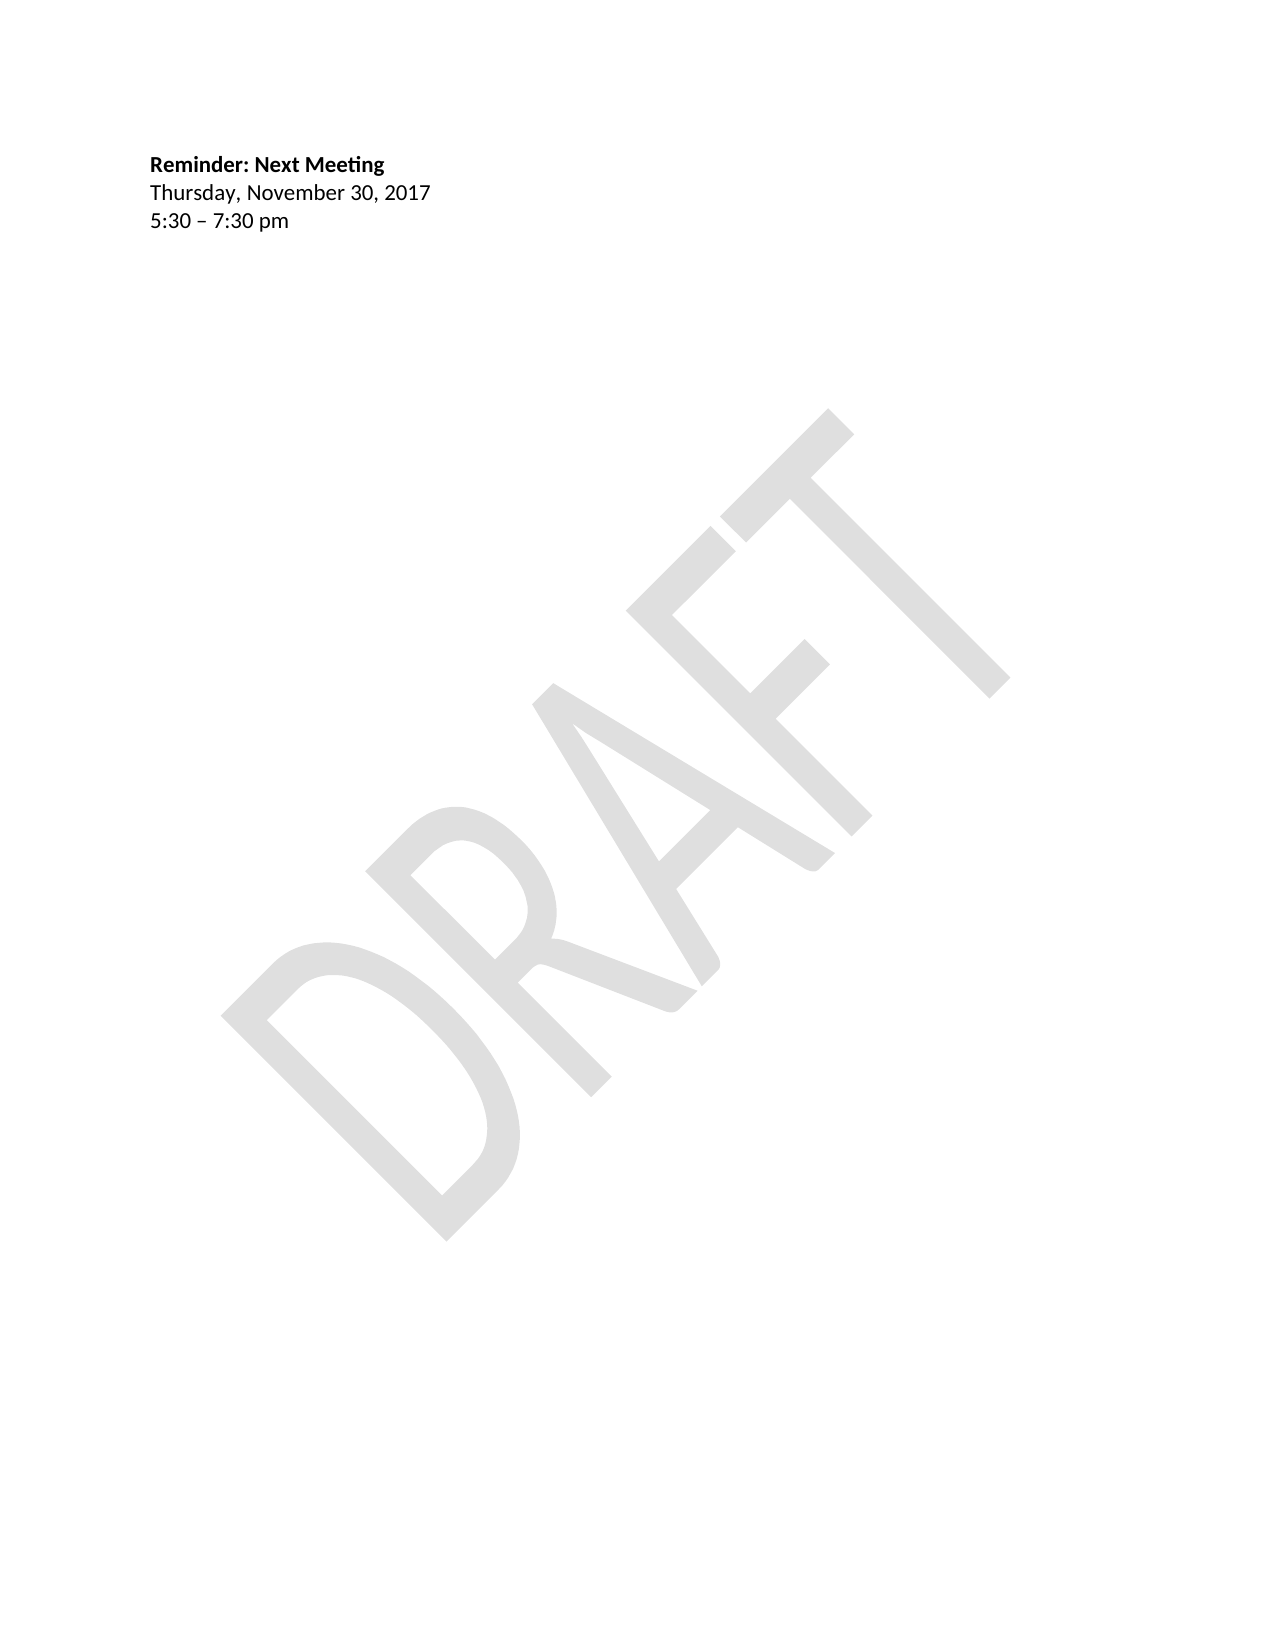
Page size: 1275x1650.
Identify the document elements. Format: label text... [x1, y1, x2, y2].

text 5:30 – 7:30 pm [150, 206, 1125, 234]
text Thursday, November 30, 2017 [150, 178, 1125, 206]
text Reminder: Next Meeting [150, 150, 1125, 178]
